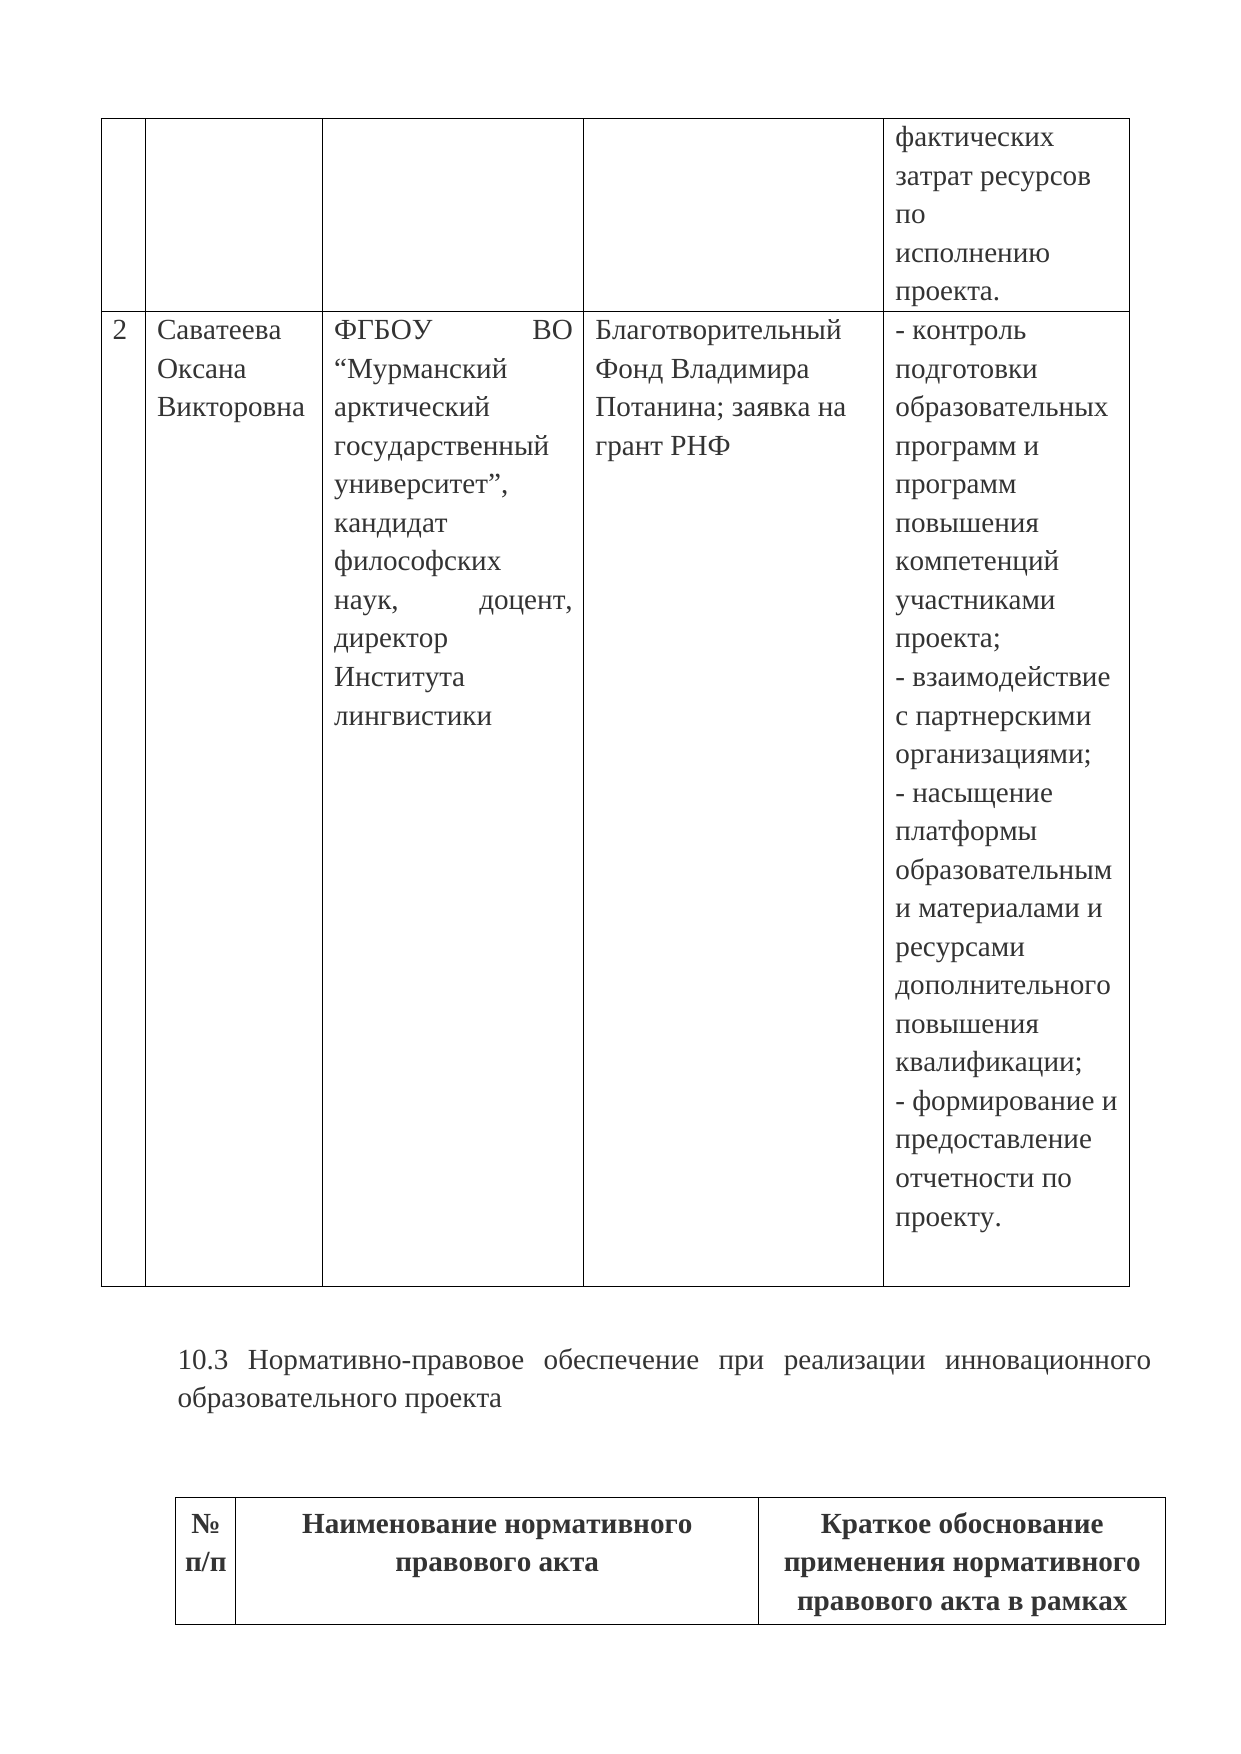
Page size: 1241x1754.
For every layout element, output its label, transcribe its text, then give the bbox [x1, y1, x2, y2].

table_cell 1 [102, 119, 145, 311]
table_cell Благотворительный Фонд Владимира Потанина; заявка на грант РНФ [584, 312, 883, 1286]
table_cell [584, 119, 883, 311]
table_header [759, 1498, 1165, 1624]
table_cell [323, 119, 583, 311]
table_cell 2 [102, 312, 145, 1286]
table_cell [146, 119, 322, 311]
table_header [236, 1498, 758, 1624]
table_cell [884, 119, 1129, 311]
table_header № п/п [176, 1498, 235, 1624]
table_cell - контроль подготовки образовательных программ и программ повышения компетенций участниками проекта; - взаимодействие с партнерскими организациями; - насыщение платформы образовательными материалами и ресурсами дополнительного повышения квалификации; - формирование и предоставление отчетности по проекту. [884, 312, 1129, 1286]
table_cell Саватеева Оксана Викторовна [146, 312, 322, 1286]
table_cell ФГБОУ ВО “Мурманский арктический государственный университет”, кандидат философских наук, доцент, директор Института лингвистики [323, 312, 583, 1286]
text 10.3 Нормативно-правовое обеспечение при реализации инновационного образовательного проекта [177, 1342, 1152, 1414]
